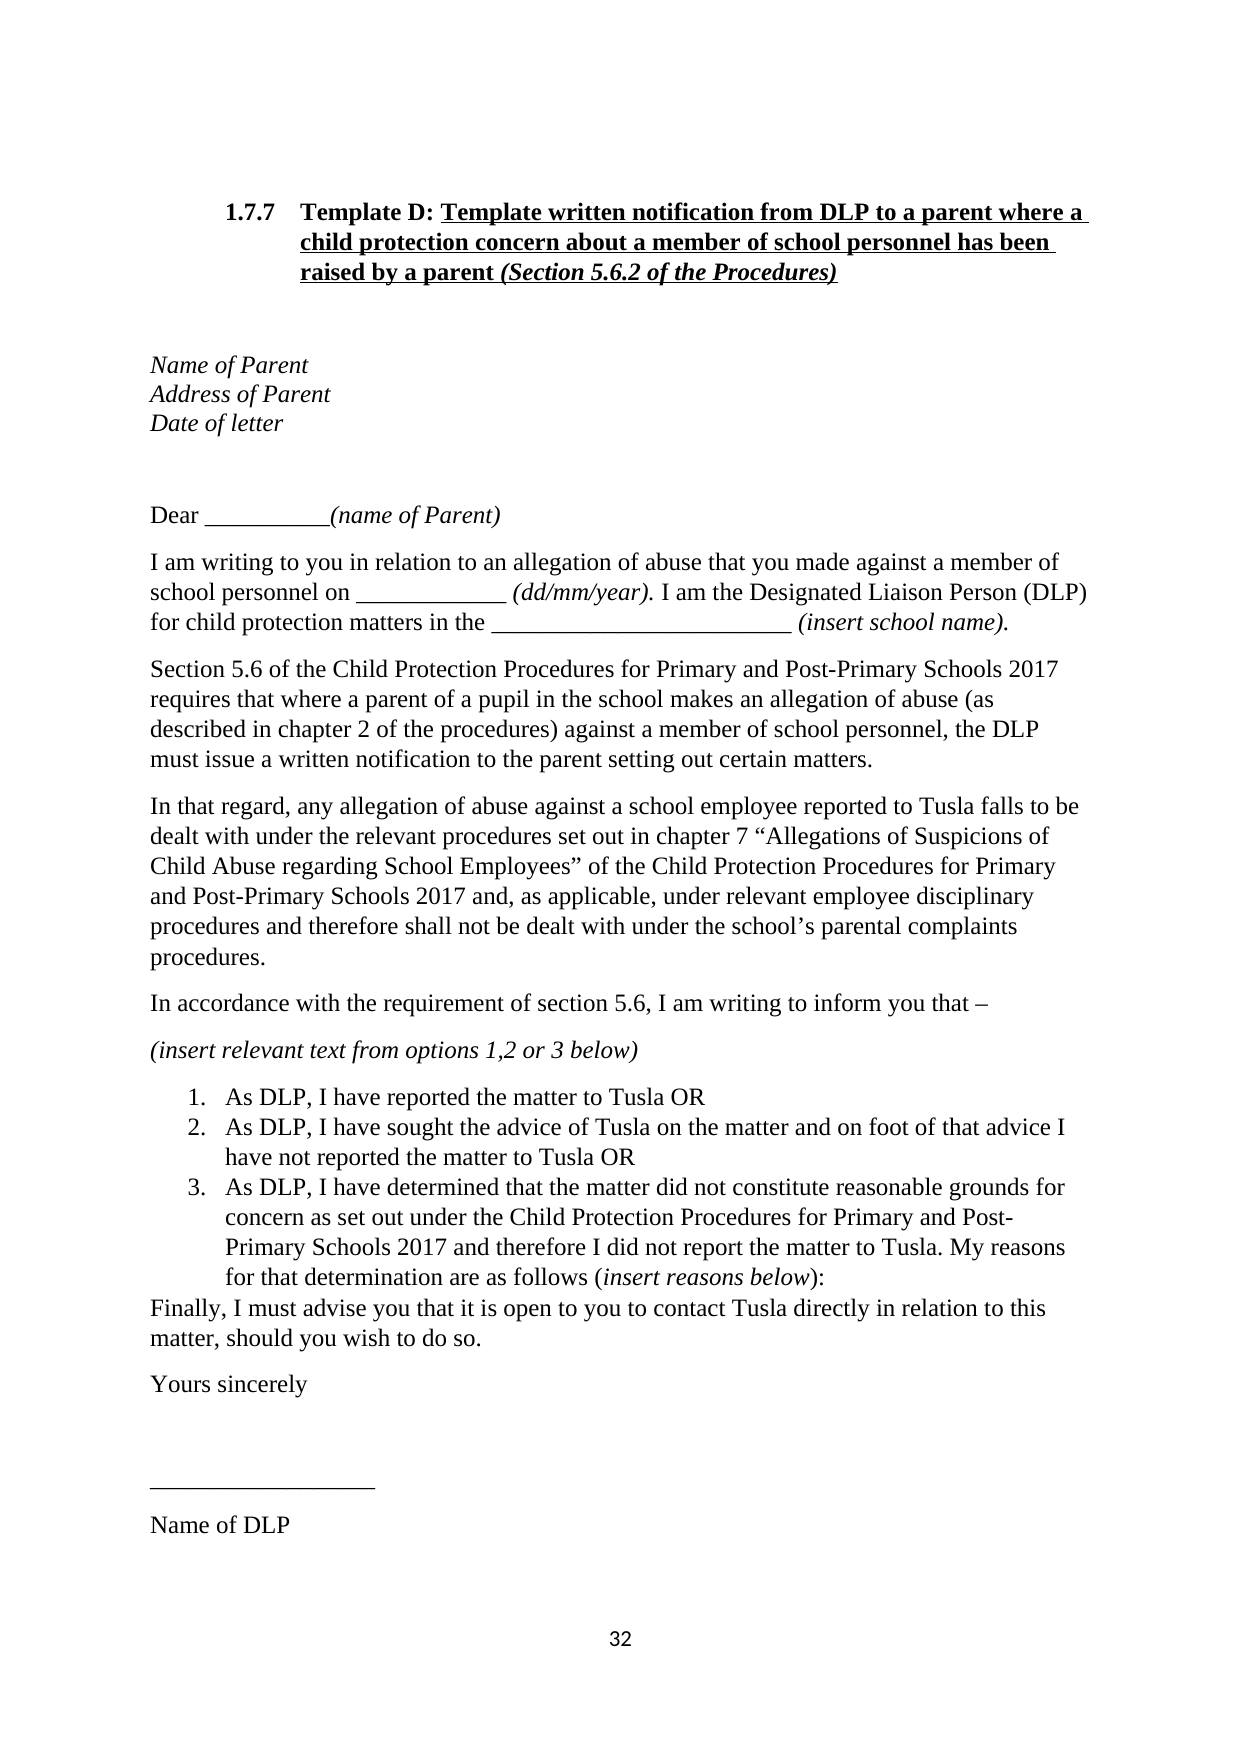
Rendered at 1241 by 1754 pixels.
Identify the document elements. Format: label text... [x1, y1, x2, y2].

text Name of Parent Address of Parent Date of letter [150, 351, 1090, 437]
text In accordance with the requirement of section 5.6, I am writing to inform you that – [150, 988, 1090, 1017]
text Yours sincerely [150, 1369, 1090, 1398]
list As DLP, I have determined that the matter did not constitute reasonable grounds for concern as set out under the Child Protection Procedures for Primary and Post-Primary Schools 2017 and therefore I did not report the matter to Tusla. My reasons for that determination are as follows (insert reasons below): [187, 1172, 1090, 1291]
text (insert relevant text from options 1,2 or 3 below) [150, 1035, 1090, 1064]
text I am writing to you in relation to an allegation of abuse that you made against a member of school personnel on ____________ (dd/mm/year). I am the Designated Liaison Person (DLP) for child protection matters in the ________________________ (insert school name). [150, 547, 1090, 636]
text Dear __________(name of Parent) [150, 500, 1090, 529]
text Finally, I must advise you that it is open to you to contact Tusla directly in relation to this matter, should you wish to do so. [150, 1293, 1090, 1351]
text 1.7.7 Template D: Template written notification from DLP to a parent where a child protection concern about a member of school personnel has been raised by a parent (Section 5.6.2 of the Procedures) [225, 197, 1090, 286]
text __________________ [150, 1463, 1090, 1492]
text In that regard, any allegation of abuse against a school employee reported to Tusla falls to be dealt with under the relevant procedures set out in chapter 7 “Allegations of Suspicions of Child Abuse regarding School Employees” of the Child Protection Procedures for Primary and Post-Primary Schools 2017 and, as applicable, under relevant employee disciplinary procedures and therefore shall not be dealt with under the school’s parental complaints procedures. [150, 791, 1090, 970]
text Section 5.6 of the Child Protection Procedures for Primary and Post-Primary Schools 2017 requires that where a parent of a pupil in the school makes an allegation of abuse (as described in chapter 2 of the procedures) against a member of school personnel, the DLP must issue a written notification to the parent setting out certain matters. [150, 654, 1090, 773]
list As DLP, I have sought the advice of Tusla on the matter and on foot of that advice I have not reported the matter to Tusla OR [187, 1112, 1090, 1171]
text Name of DLP [150, 1510, 1090, 1538]
list As DLP, I have reported the matter to Tusla OR [187, 1082, 1090, 1111]
